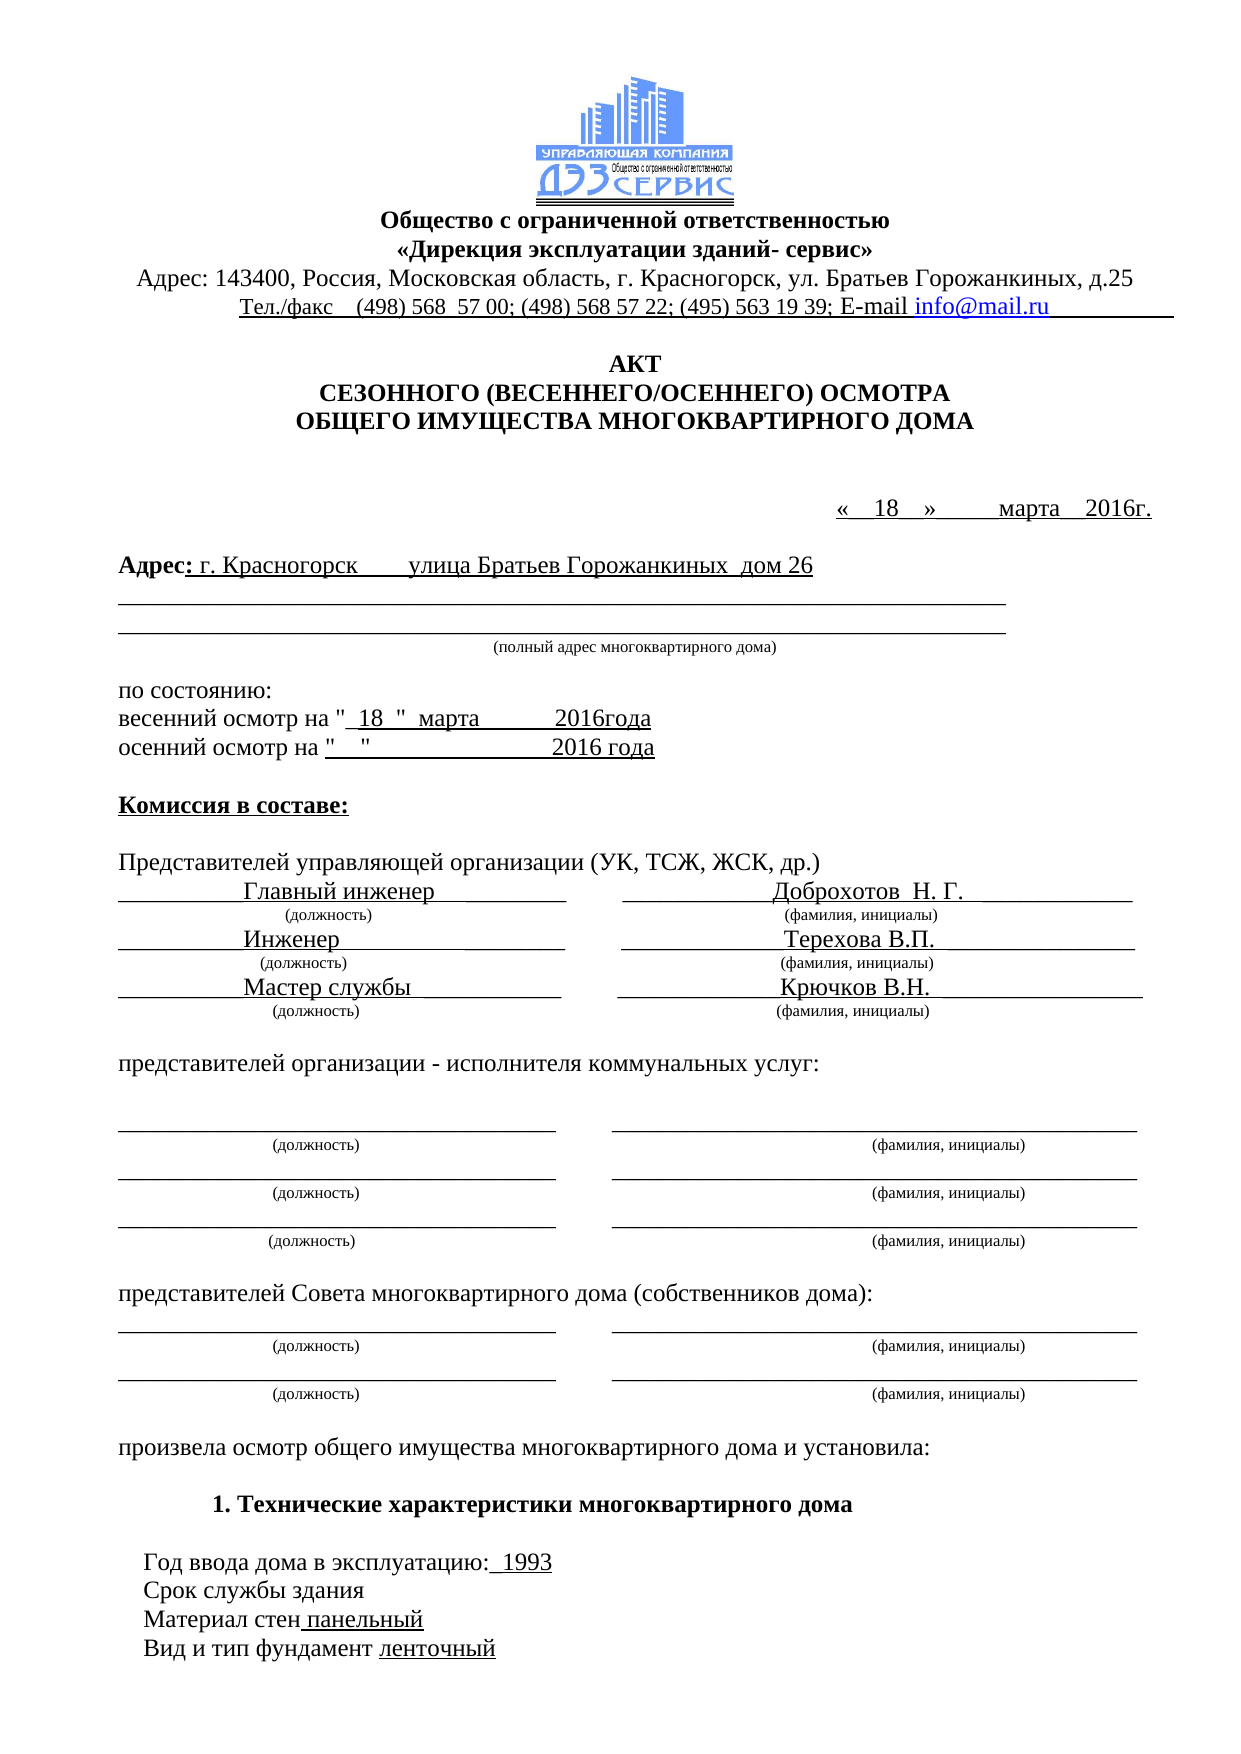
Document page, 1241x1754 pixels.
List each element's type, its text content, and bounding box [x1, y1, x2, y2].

text весенний осмотр на "_18_"_марта______2016года [118, 703, 1152, 732]
text Представителей управляющей организации (УК, ТСЖ, ЖСК, др.) [118, 847, 1152, 876]
picture [536, 73, 734, 206]
text (полный адрес многоквартирного дома) [118, 636, 1152, 656]
text ___________________________________ __________________________________________ [118, 1307, 1152, 1336]
text ___________________________________ __________________________________________ [118, 1106, 1152, 1135]
text «__18__»_____марта__2016г. [118, 493, 1152, 521]
text ___________________________________ __________________________________________ [118, 1202, 1152, 1231]
text (должность) (фамилия, инициалы) [118, 1135, 1152, 1154]
text Тел./факс (498) 568 57 00; (498) 568 57 22; (495) 563 19 39; E-mail info@mail.ru [118, 291, 1152, 320]
text Вид и тип фундамент ленточный [118, 1633, 1152, 1662]
text (должность) (фамилия, инициалы) [118, 1336, 1152, 1355]
text осенний осмотр на "__"______________ 2016 года [118, 732, 1152, 761]
text Адрес: г. Красногорск____улица Братьев Горожанкиных дом 26 _______________________________________________________________________ _______________________________________________________________________ [118, 550, 1152, 636]
text __________Мастер службы ___________ _____________Крючков В.Н. ________________ [118, 972, 1152, 1001]
text __________Главный инженер ________ ____________Доброхотов Н. Г. ____________ [118, 876, 1152, 905]
text СЕЗОННОГО (ВЕСЕННЕГО/ОСЕННЕГО) ОСМОТРА [118, 378, 1152, 406]
text по состоянию: [118, 675, 1152, 703]
text __________Инженер ________ _____________Терехова В.П. _______________ [118, 924, 1152, 953]
text Год ввода дома в эксплуатацию:_1993 [118, 1547, 1152, 1576]
text Срок службы здания [118, 1576, 1152, 1604]
text представителей Совета многоквартирного дома (собственников дома): [118, 1278, 1152, 1307]
text Материал стен панельный [118, 1604, 1152, 1633]
text ОБЩЕГО ИМУЩЕСТВА МНОГОКВАРТИРНОГО ДОМА [118, 406, 1152, 435]
text (должность) (фамилия, инициалы) [118, 1001, 1152, 1020]
text (должность) (фамилия, инициалы) [118, 1183, 1152, 1202]
text (должность) (фамилия, инициалы) [118, 905, 1152, 924]
text Общество с ограниченной ответственностью [118, 205, 1152, 234]
text Комиссия в составе: [118, 790, 1152, 818]
text (должность) (фамилия, инициалы) [118, 953, 1152, 972]
text ___________________________________ __________________________________________ [118, 1355, 1152, 1384]
text произвела осмотр общего имущества многоквартирного дома и установила: [118, 1432, 1152, 1461]
text (должность) (фамилия, инициалы) [118, 1384, 1152, 1403]
text 1. Технические характеристики многоквартирного дома [118, 1489, 1152, 1518]
text представителей организации - исполнителя коммунальных услуг: [118, 1048, 1152, 1077]
text (должность) (фамилия, инициалы) [118, 1231, 1152, 1250]
text АКТ [118, 349, 1152, 378]
text ___________________________________ __________________________________________ [118, 1154, 1152, 1183]
text Адрес: 143400, Россия, Московская область, г. Красногорск, ул. Братьев Горожанкиных, д.25 [118, 263, 1152, 291]
text «Дирекция эксплуатации зданий- сервис» [118, 234, 1152, 263]
